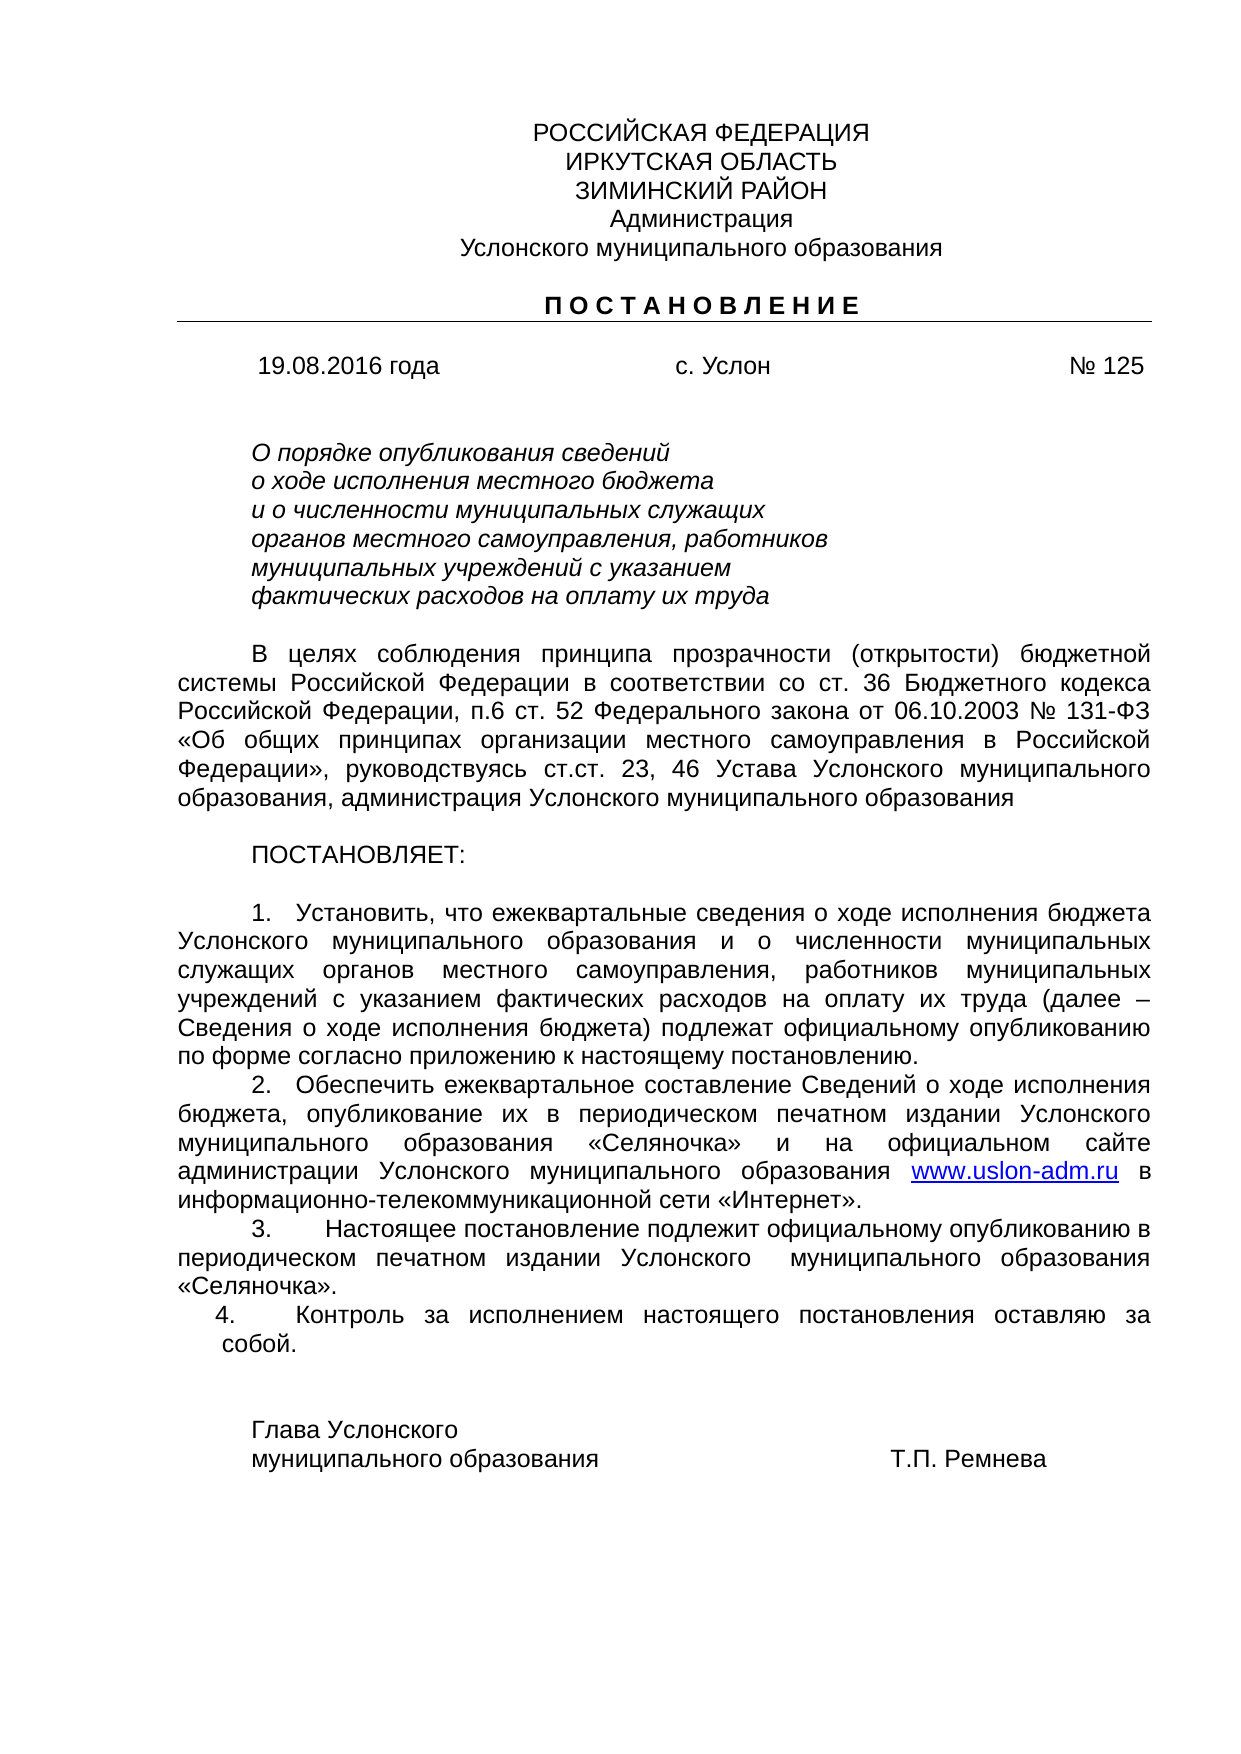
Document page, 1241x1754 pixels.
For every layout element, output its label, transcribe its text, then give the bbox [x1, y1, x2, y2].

subtitle Администрация [177, 204, 1152, 233]
subtitle ИРКУТСКАЯ ОБЛАСТЬ [177, 147, 1152, 176]
list Установить, что ежеквартальные сведения о ходе исполнения бюджета Услонского муниципального образования и о численности муниципальных служащих органов местного самоуправления, работников муниципальных учреждений с указанием фактических расходов на оплату их труда (далее – Сведения о ходе исполнения бюджета) подлежат официальному опубликованию по форме согласно приложению к настоящему постановлению. [177, 897, 1152, 1070]
list Контроль за исполнением настоящего постановления оставляю за собой. [215, 1300, 1152, 1357]
text органов местного самоуправления, работников [177, 524, 1152, 552]
text муниципальных учреждений с указанием [177, 552, 1152, 581]
list Настоящее постановление подлежит официальному опубликованию в периодическом печатном издании Услонского муниципального образования «Селяночка». [177, 1214, 1152, 1300]
text ПОСТАНОВЛЯЕТ: [177, 840, 1152, 869]
text Глава Услонского [177, 1415, 1152, 1444]
text О порядке опубликования сведений [177, 437, 1152, 466]
subtitle 19.08.2016 года с. Услон № 125 [177, 351, 1152, 380]
subtitle Услонского муниципального образования [177, 233, 1152, 262]
subtitle П О С Т А Н О В Л Е Н И Е [177, 291, 1152, 321]
text и о численности муниципальных служащих [177, 495, 1152, 524]
text о ходе исполнения местного бюджета [177, 466, 1152, 495]
text В целях соблюдения принципа прозрачности (открытости) бюджетной системы Российской Федерации в соответствии со ст. 36 Бюджетного кодекса Российской Федерации, п.6 ст. 52 Федерального закона от 06.10.2003 № 131-ФЗ «Об общих принципах организации местного самоуправления в Российской Федерации», руководствуясь ст.ст. 23, 46 Устава Услонского муниципального образования, администрация Услонского муниципального образования [177, 639, 1152, 811]
subtitle ЗИМИНСКИЙ РАЙОН [177, 176, 1152, 204]
list Обеспечить ежеквартальное составление Сведений о ходе исполнения бюджета, опубликование их в периодическом печатном издании Услонского муниципального образования «Селяночка» и на официальном сайте администрации Услонского муниципального образования www.uslon-adm.ru в информационно-телекоммуникационной сети «Интернет». [177, 1070, 1152, 1214]
subtitle РОССИЙСКАЯ ФЕДЕРАЦИЯ [177, 118, 1152, 147]
text фактических расходов на оплату их труда [177, 581, 1152, 610]
text муниципального образования Т.П. Ремнева [177, 1444, 1152, 1472]
